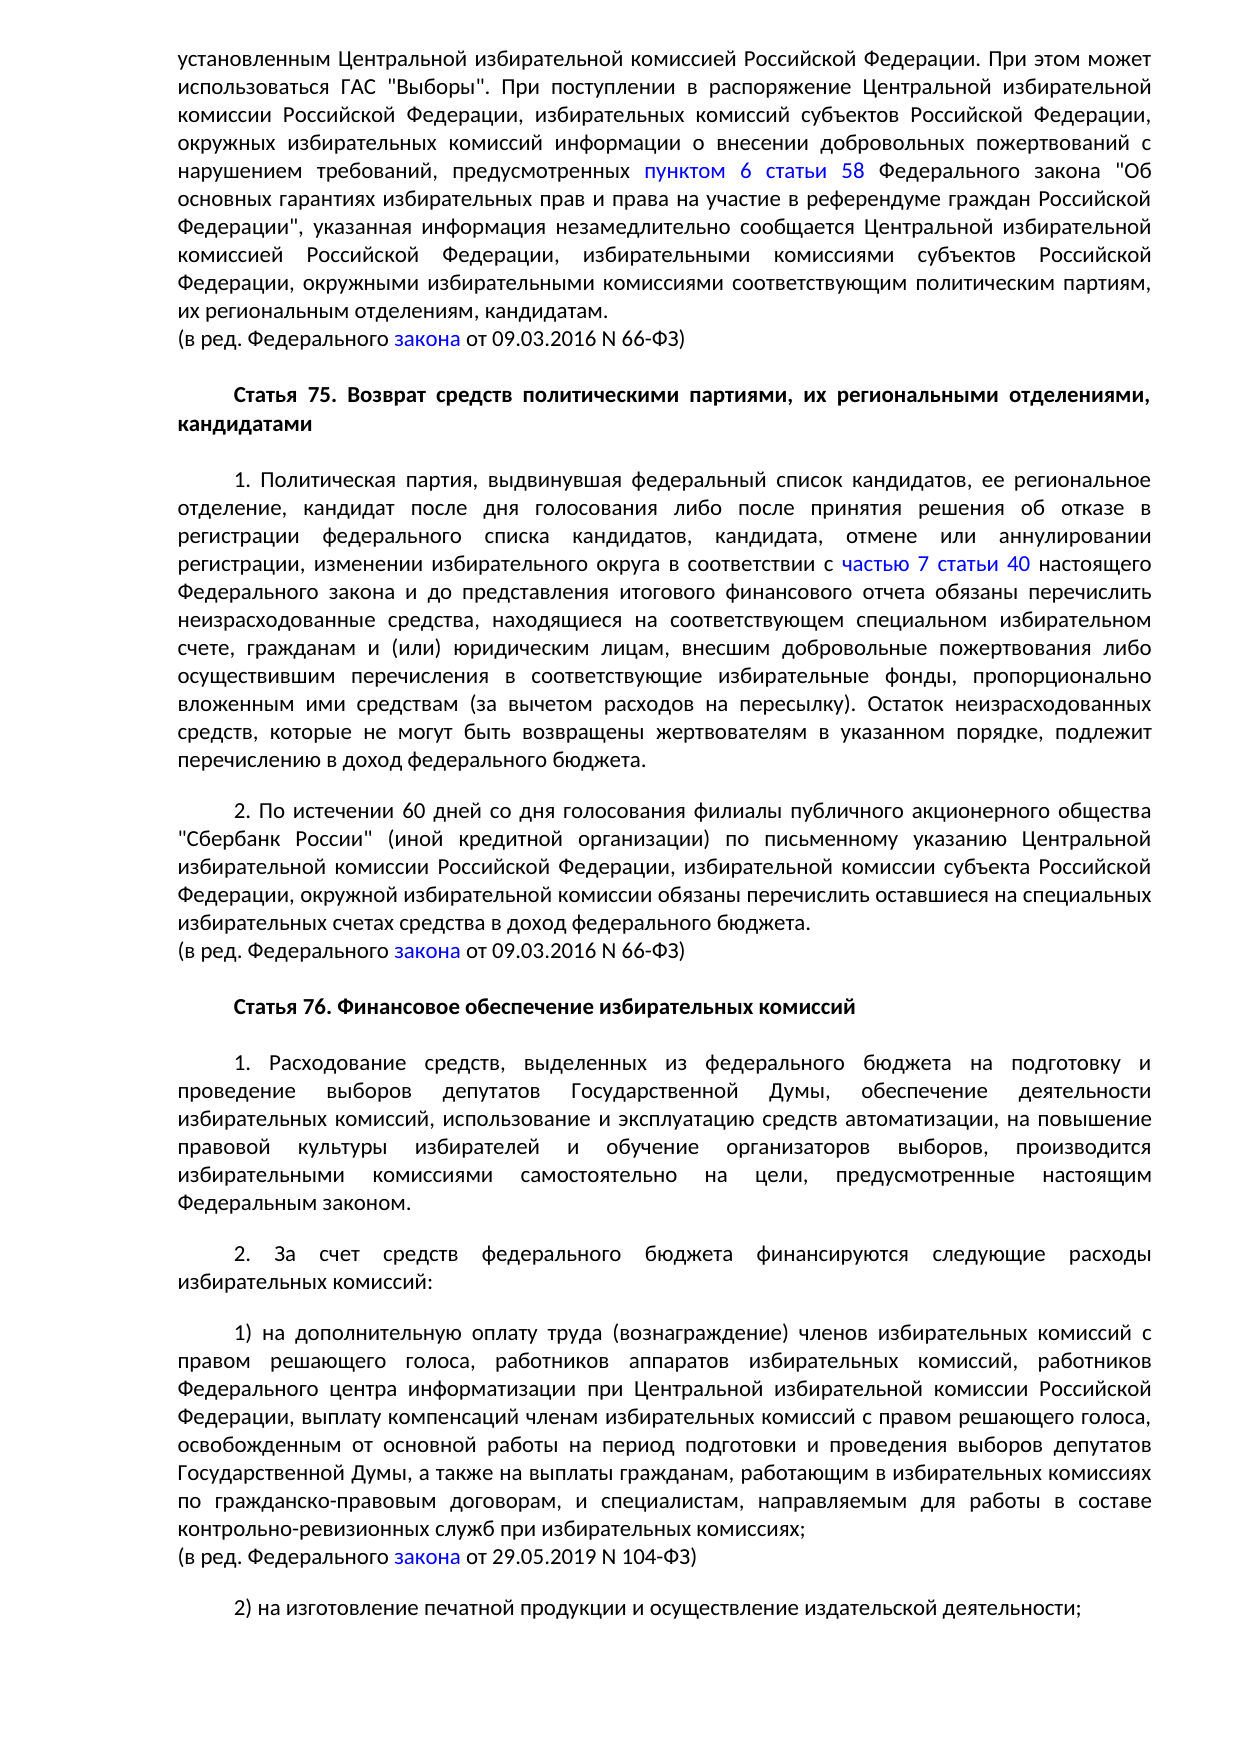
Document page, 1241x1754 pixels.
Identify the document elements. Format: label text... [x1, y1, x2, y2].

text (в ред. Федерального закона от 29.05.2019 N 104-ФЗ) [177, 1542, 1152, 1570]
text 2. По истечении 60 дней со дня голосования филиалы публичного акционерного общества "Сбербанк России" (иной кредитной организации) по письменному указанию Центральной избирательной комиссии Российской Федерации, избирательной комиссии субъекта Российской Федерации, окружной избирательной комиссии обязаны перечислить оставшиеся на специальных избирательных счетах средства в доход федерального бюджета. [177, 796, 1152, 936]
text 1. Политическая партия, выдвинувшая федеральный список кандидатов, ее региональное отделение, кандидат после дня голосования либо после принятия решения об отказе в регистрации федерального списка кандидатов, кандидата, отмене или аннулировании регистрации, изменении избирательного округа в соответствии с частью 7 статьи 40 настоящего Федерального закона и до представления итогового финансового отчета обязаны перечислить неизрасходованные средства, находящиеся на соответствующем специальном избирательном счете, гражданам и (или) юридическим лицам, внесшим добровольные пожертвования либо осуществившим перечисления в соответствующие избирательные фонды, пропорционально вложенным ими средствам (за вычетом расходов на пересылку). Остаток неизрасходованных средств, которые не могут быть возвращены жертвователям в указанном порядке, подлежит перечислению в доход федерального бюджета. [177, 465, 1152, 773]
text 1) на дополнительную оплату труда (вознаграждение) членов избирательных комиссий с правом решающего голоса, работников аппаратов избирательных комиссий, работников Федерального центра информатизации при Центральной избирательной комиссии Российской Федерации, выплату компенсаций членам избирательных комиссий с правом решающего голоса, освобожденным от основной работы на период подготовки и проведения выборов депутатов Государственной Думы, а также на выплаты гражданам, работающим в избирательных комиссиях по гражданско-правовым договорам, и специалистам, направляемым для работы в составе контрольно-ревизионных служб при избирательных комиссиях; [177, 1318, 1152, 1542]
text (в ред. Федерального закона от 09.03.2016 N 66-ФЗ) [177, 324, 1152, 353]
text (в ред. Федерального закона от 09.03.2016 N 66-ФЗ) [177, 936, 1152, 964]
text 2. За счет средств федерального бюджета финансируются следующие расходы избирательных комиссий: [177, 1239, 1152, 1295]
text 1. Расходование средств, выделенных из федерального бюджета на подготовку и проведение выборов депутатов Государственной Думы, обеспечение деятельности избирательных комиссий, использование и эксплуатацию средств автоматизации, на повышение правовой культуры избирателей и обучение организаторов выборов, производится избирательными комиссиями самостоятельно на цели, предусмотренные настоящим Федеральным законом. [177, 1048, 1152, 1216]
title Статья 75. Возврат средств политическими партиями, их региональными отделениями, кандидатами [177, 381, 1152, 437]
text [177, 44, 1152, 324]
title Статья 76. Финансовое обеспечение избирательных комиссий [177, 992, 1152, 1020]
text 2) на изготовление печатной продукции и осуществление издательской деятельности; [177, 1593, 1152, 1621]
